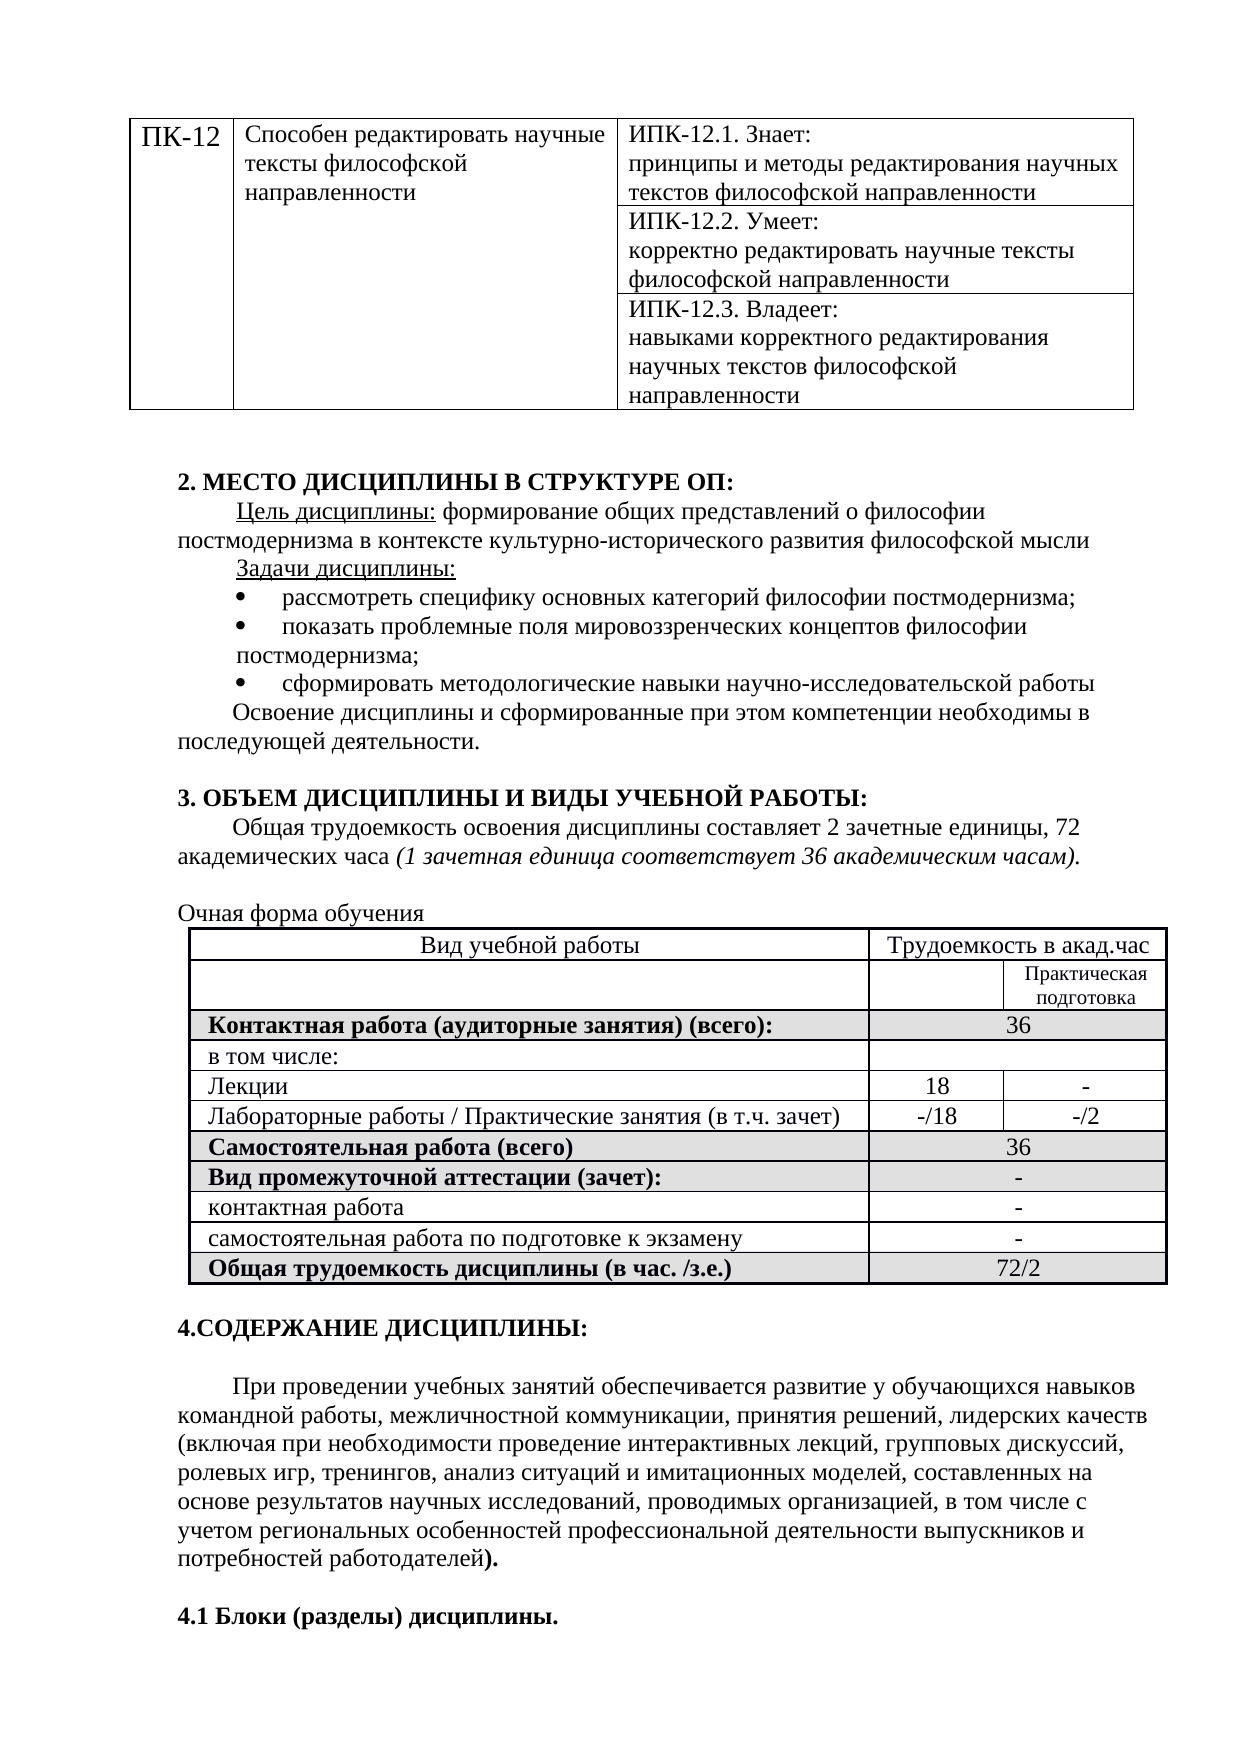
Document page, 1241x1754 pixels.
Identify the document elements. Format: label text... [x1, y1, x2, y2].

text При проведении учебных занятий обеспечивается развитие у обучающихся навыков командной работы, межличностной коммуникации, принятия решений, лидерских качеств (включая при необходимости проведение интерактивных лекций, групповых дискуссий, ролевых игр, тренингов, анализ ситуаций и имитационных моделей, составленных на основе результатов научных исследований, проводимых организацией, в том числе с учетом региональных особенностей профессиональной деятельности выпускников и потребностей работодателей). [177, 1371, 1152, 1572]
table_cell ИПК-12.1. Знает: принципы и методы редактирования научных текстов философской направленности [618, 119, 1133, 205]
text Очная форма обучения [177, 898, 1152, 927]
table_cell [870, 961, 1003, 1009]
table_cell - [1004, 1071, 1165, 1100]
table_cell Контактная работа (аудиторные занятия) (всего): [191, 1011, 868, 1039]
table_cell ИПК-12.2. Умеет: корректно редактировать научные тексты философской направленности [618, 206, 1133, 293]
text 4.СОДЕРЖАНИЕ ДИСЦИПЛИНЫ: [177, 1313, 1152, 1342]
text 2. Место дисциплины в структуре ОП: [177, 467, 1152, 496]
table_cell Общая трудоемкость дисциплины (в час. /з.е.) [191, 1253, 868, 1282]
table_cell ИПК-12.3. Владеет: навыками корректного редактирования научных текстов философской направленности [618, 294, 1133, 409]
table_cell [870, 1041, 1165, 1069]
text Задачи дисциплины: [177, 553, 1152, 582]
table_cell контактная работа [191, 1192, 868, 1221]
text Освоение дисциплины и сформированные при этом компетенции необходимы в последующей деятельности. [177, 697, 1152, 755]
text 4.1 Блоки (разделы) дисциплины. [177, 1601, 1152, 1630]
table_header Вид учебной работы [191, 930, 868, 959]
table_cell - [870, 1162, 1165, 1191]
table_cell Вид промежуточной аттестации (зачет): [191, 1162, 868, 1191]
list сформировать методологические навыки научно-исследовательской работы [236, 668, 1152, 697]
table_cell 36 [870, 1132, 1165, 1160]
table_cell 72/2 [870, 1253, 1165, 1282]
table_cell -/18 [870, 1101, 1003, 1130]
table_cell -/2 [1004, 1101, 1165, 1130]
table_cell ПК-12 [131, 119, 233, 409]
table_cell - [870, 1192, 1165, 1221]
text Цель дисциплины: формирование общих представлений о философии постмодернизма в контексте культурно-исторического развития философской мысли [177, 496, 1152, 553]
table_cell [191, 961, 868, 1009]
text 3. Объем дисциплины и виды учебной работы: [177, 783, 1152, 812]
list рассмотреть специфику основных категорий философии постмодернизма; [236, 582, 1152, 611]
table_cell Способен редактировать научные тексты философской направленности [234, 119, 617, 409]
table_header Трудоемкость в акад.час [870, 930, 1165, 959]
table_cell Самостоятельная работа (всего) [191, 1132, 868, 1160]
list показать проблемные поля мировоззренческих концептов философии постмодернизма; [236, 611, 1152, 668]
table_cell Лекции [191, 1071, 868, 1100]
table_cell Лабораторные работы / Практические занятия (в т.ч. зачет) [191, 1101, 868, 1130]
table_cell 18 [870, 1071, 1003, 1100]
table_cell Практическая подготовка [1004, 961, 1165, 1009]
table_cell в том числе: [191, 1041, 868, 1069]
table_cell 36 [870, 1011, 1165, 1039]
table_cell - [870, 1223, 1165, 1251]
table_cell самостоятельная работа по подготовке к экзамену [191, 1223, 868, 1251]
text Общая трудоемкость освоения дисциплины составляет 2 зачетные единицы, 72 академических часа (1 зачетная единица соответствует 36 академическим часам). [177, 812, 1152, 870]
